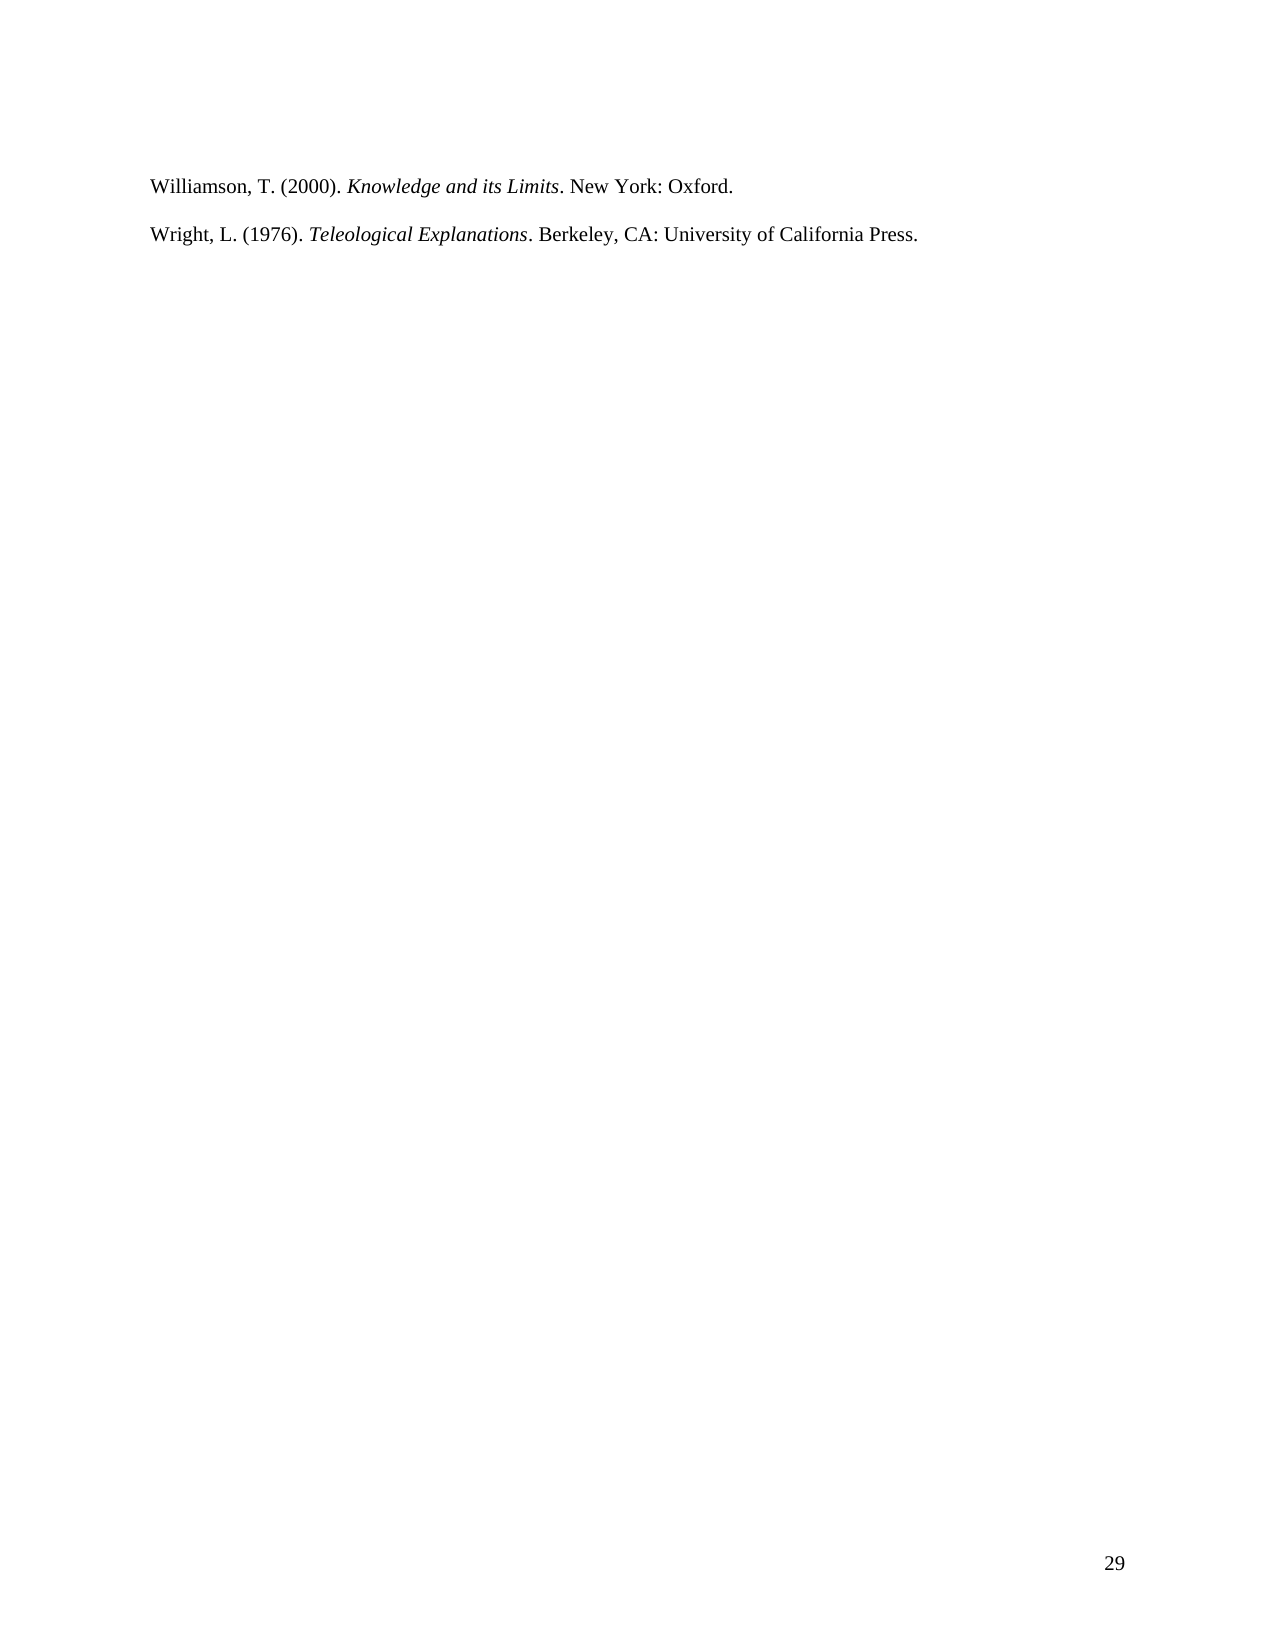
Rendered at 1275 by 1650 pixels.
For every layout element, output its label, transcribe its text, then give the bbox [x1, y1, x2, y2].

text Williamson, T. (2000). Knowledge and its Limits. : . [150, 174, 1125, 198]
text Wright, L. (1976). Teleological Explanations. , : Press. [150, 222, 1125, 246]
